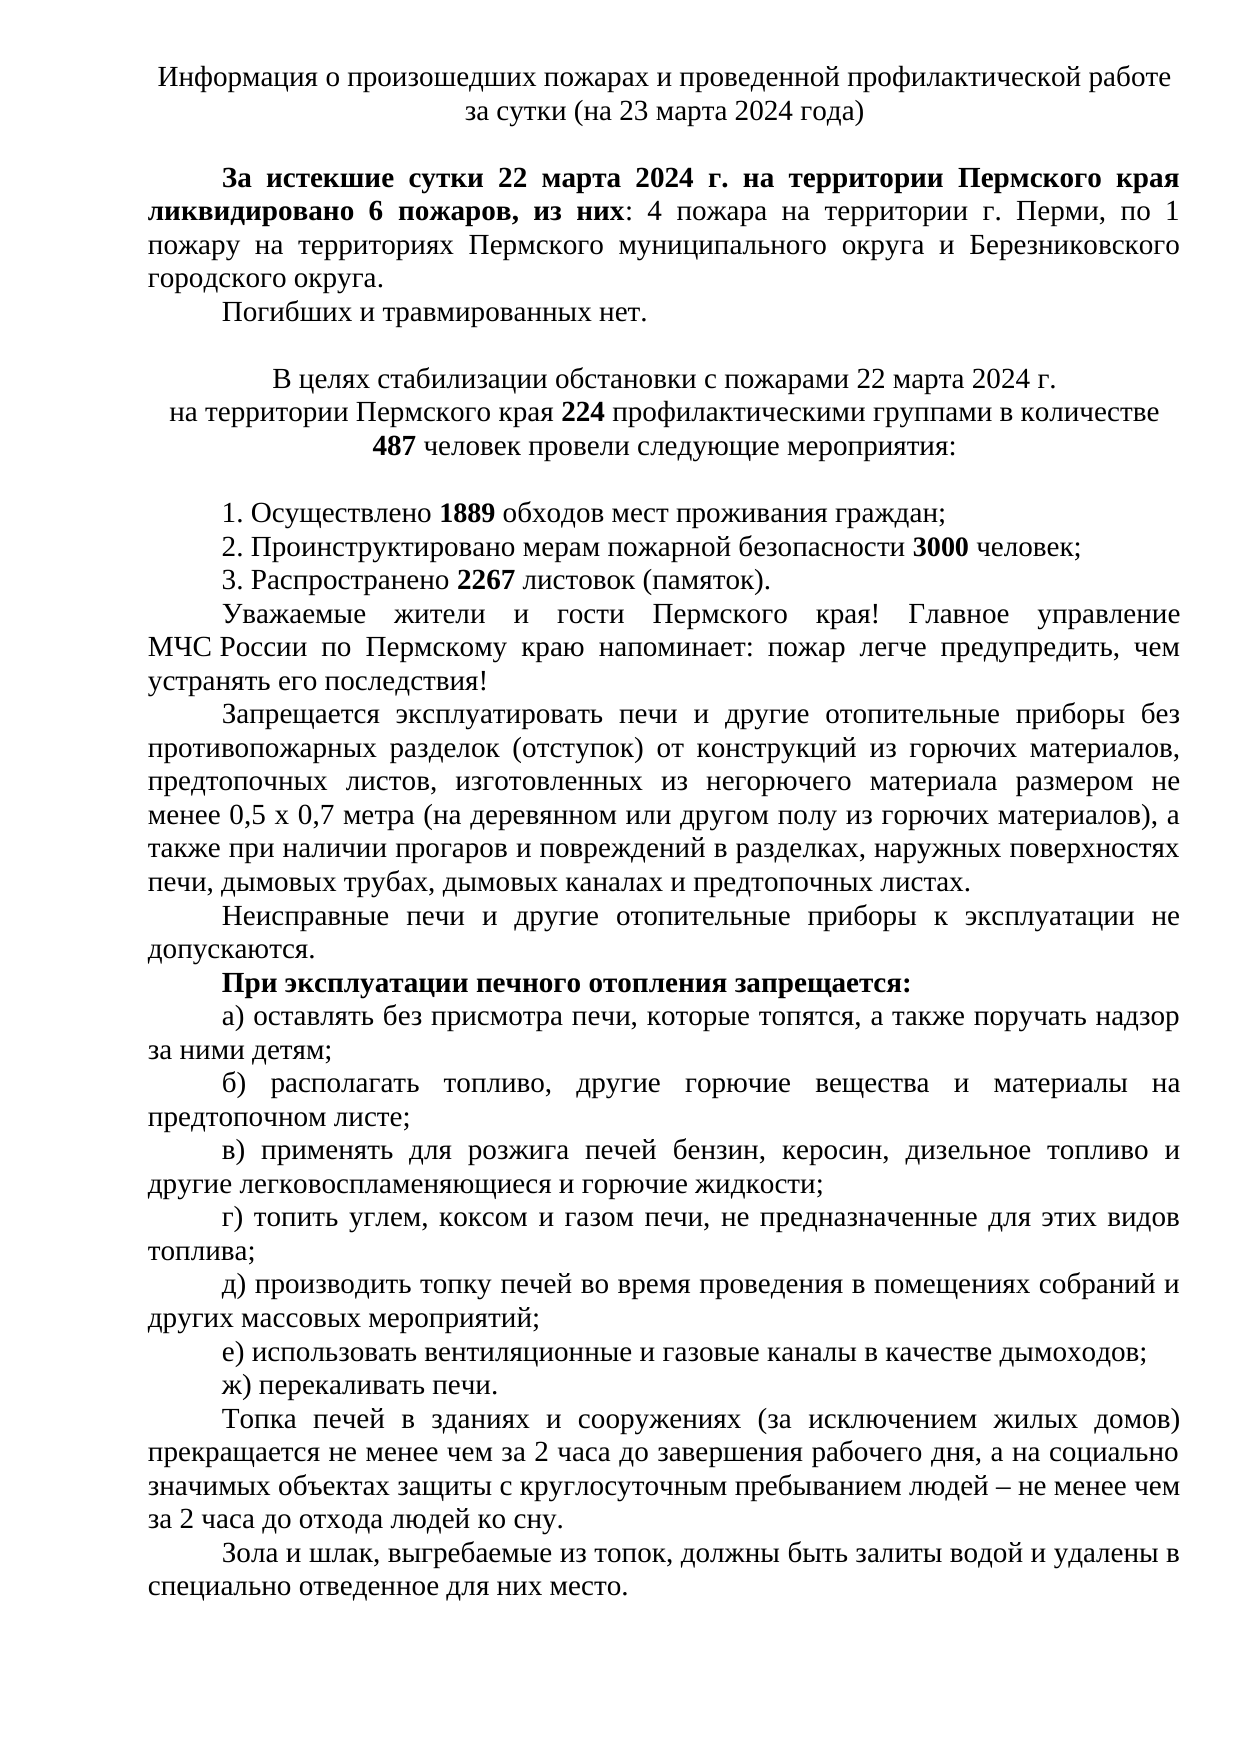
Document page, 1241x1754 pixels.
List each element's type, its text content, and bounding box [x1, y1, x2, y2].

text 3. Распространено 2267 листовок (памяток). [148, 562, 1181, 596]
text ж) перекаливать печи. [148, 1367, 1181, 1401]
text а) оставлять без присмотра печи, которые топятся, а также поручать надзор за ними детям; [148, 998, 1181, 1065]
text Погибших и травмированных нет. [148, 294, 1181, 327]
text 1. Осуществлено 1889 обходов мест проживания граждан; [148, 495, 1181, 529]
text г) топить углем, коксом и газом печи, не предназначенные для этих видов топлива; [148, 1199, 1181, 1267]
text При эксплуатации печного отопления запрещается: [148, 965, 1181, 998]
text в) применять для розжига печей бензин, керосин, дизельное топливо и другие легковоспламеняющиеся и горючие жидкости; [148, 1132, 1181, 1199]
text 2. Проинструктировано мерам пожарной безопасности 3000 человек; [148, 529, 1181, 562]
text Зола и шлак, выгребаемые из топок, должны быть залиты водой и удалены в специально отведенное для них место. [148, 1535, 1181, 1602]
text За истекшие сутки 22 марта 2024 г. на территории Пермского края ликвидировано 6 пожаров, из них: 4 пожара на территории г. Перми, по 1 пожару на территориях Пермского муниципального округа и Березниковского городского округа. [148, 160, 1181, 294]
text д) производить топку печей во время проведения в помещениях собраний и других массовых мероприятий; [148, 1267, 1181, 1334]
text Информация о произошедших пожарах и проведенной профилактической работе за сутки (на 23 марта 2024 года) [148, 59, 1181, 126]
text на территории Пермского края 224 профилактическими группами в количестве [148, 394, 1181, 428]
text е) использовать вентиляционные и газовые каналы в качестве дымоходов; [148, 1334, 1181, 1367]
text 487 человек провели следующие мероприятия: [148, 428, 1181, 462]
text б) располагать топливо, другие горючие вещества и материалы на предтопочном листе; [148, 1065, 1181, 1132]
text Запрещается эксплуатировать печи и другие отопительные приборы без противопожарных разделок (отступок) от конструкций из горючих материалов, предтопочных листов, изготовленных из негорючего материала размером не менее 0,5 x 0,7 метра (на деревянном или другом полу из горючих материалов), а также при наличии прогаров и повреждений в разделках, наружных поверхностях печи, дымовых трубах, дымовых каналах и предтопочных листах. [148, 696, 1181, 898]
text Неисправные печи и другие отопительные приборы к эксплуатации не допускаются. [148, 898, 1181, 965]
text В целях стабилизации обстановки с пожарами 22 марта 2024 г. [148, 361, 1181, 394]
text Уважаемые жители и гости Пермского края! Главное управление МЧС России по Пермскому краю напоминает: пожар легче предупредить, чем устранять его последствия! [148, 596, 1181, 696]
text Топка печей в зданиях и сооружениях (за исключением жилых домов) прекращается не менее чем за 2 часа до завершения рабочего дня, а на социально значимых объектах защиты с круглосуточным пребыванием людей – не менее чем за 2 часа до отхода людей ко сну. [148, 1401, 1181, 1535]
